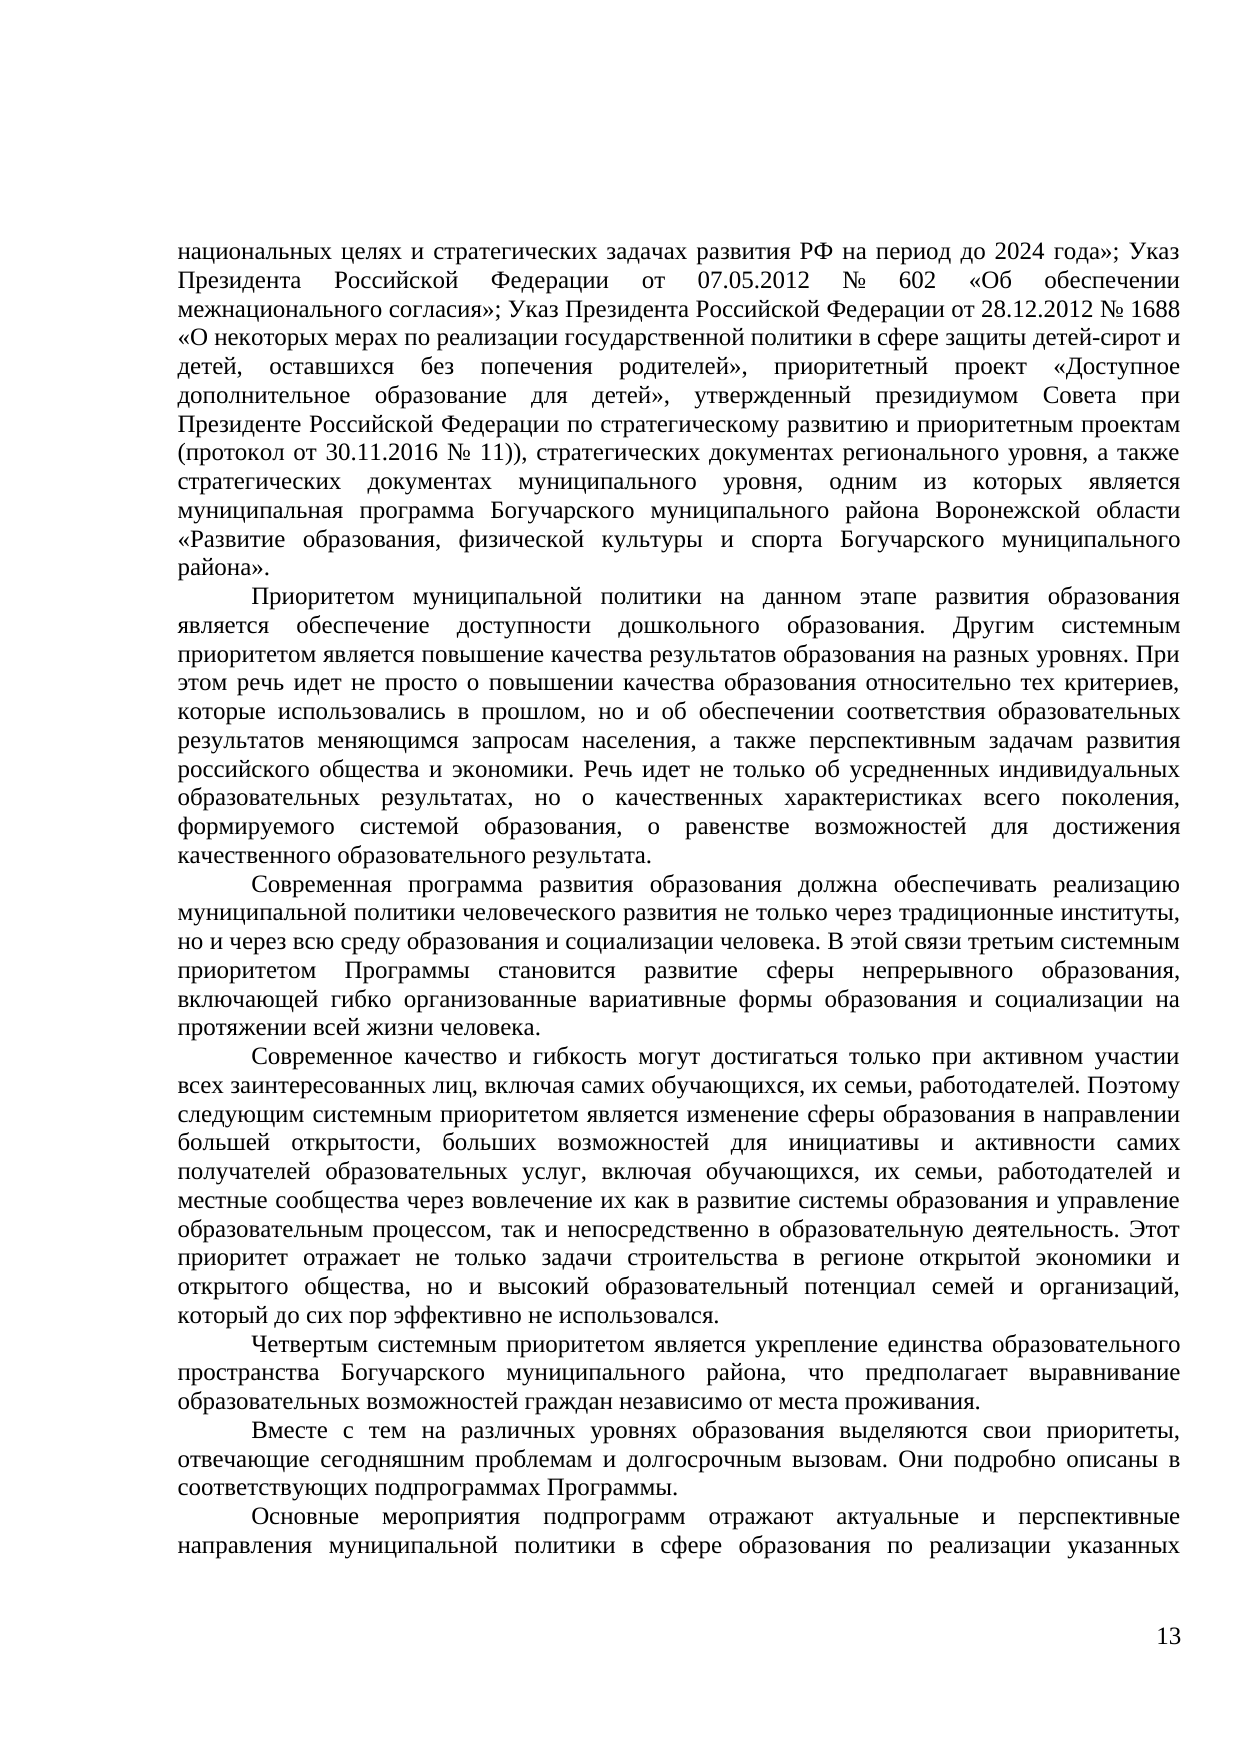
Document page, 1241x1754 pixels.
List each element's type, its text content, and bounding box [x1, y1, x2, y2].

text Вместе с тем на различных уровнях образования выделяются свои приоритеты, отвечающие сегодняшним проблемам и долгосрочным вызовам. Они подробно описаны в соответствующих подпрограммах Программы. [177, 1415, 1181, 1501]
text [177, 236, 1181, 581]
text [177, 1501, 1181, 1619]
text Современное качество и гибкость могут достигаться только при активном участии всех заинтересованных лиц, включая самих обучающихся, их семьи, работодателей. Поэтому следующим системным приоритетом является изменение сферы образования в направлении большей открытости, больших возможностей для инициативы и активности самих получателей образовательных услуг, включая обучающихся, их семьи, работодателей и местные сообщества через вовлечение их как в развитие системы образования и управление образовательным процессом, так и непосредственно в образовательную деятельность. Этот приоритет отражает не только задачи строительства в регионе открытой экономики и открытого общества, но и высокий образовательный потенциал семей и организаций, который до сих пор эффективно не использовался. [177, 1041, 1181, 1329]
text Приоритетом муниципальной политики на данном этапе развития образования является обеспечение доступности дошкольного образования. Другим системным приоритетом является повышение качества результатов образования на разных уровнях. При этом речь идет не просто о повышении качества образования относительно тех критериев, которые использовались в прошлом, но и об обеспечении соответствия образовательных результатов меняющимся запросам населения, а также перспективным задачам развития российского общества и экономики. Речь идет не только об усредненных индивидуальных образовательных результатах, но о качественных характеристиках всего поколения, формируемого системой образования, о равенстве возможностей для достижения качественного образовательного результата. [177, 581, 1181, 869]
text Современная программа развития образования должна обеспечивать реализацию муниципальной политики человеческого развития не только через традиционные институты, но и через всю среду образования и социализации человека. В этой связи третьим системным приоритетом Программы становится развитие сферы непрерывного образования, включающей гибко организованные вариативные формы образования и социализации на протяжении всей жизни человека. [177, 869, 1181, 1041]
text Четвертым системным приоритетом является укрепление единства образовательного пространства Богучарского муниципального района, что предполагает выравнивание образовательных возможностей граждан независимо от места проживания. [177, 1329, 1181, 1415]
